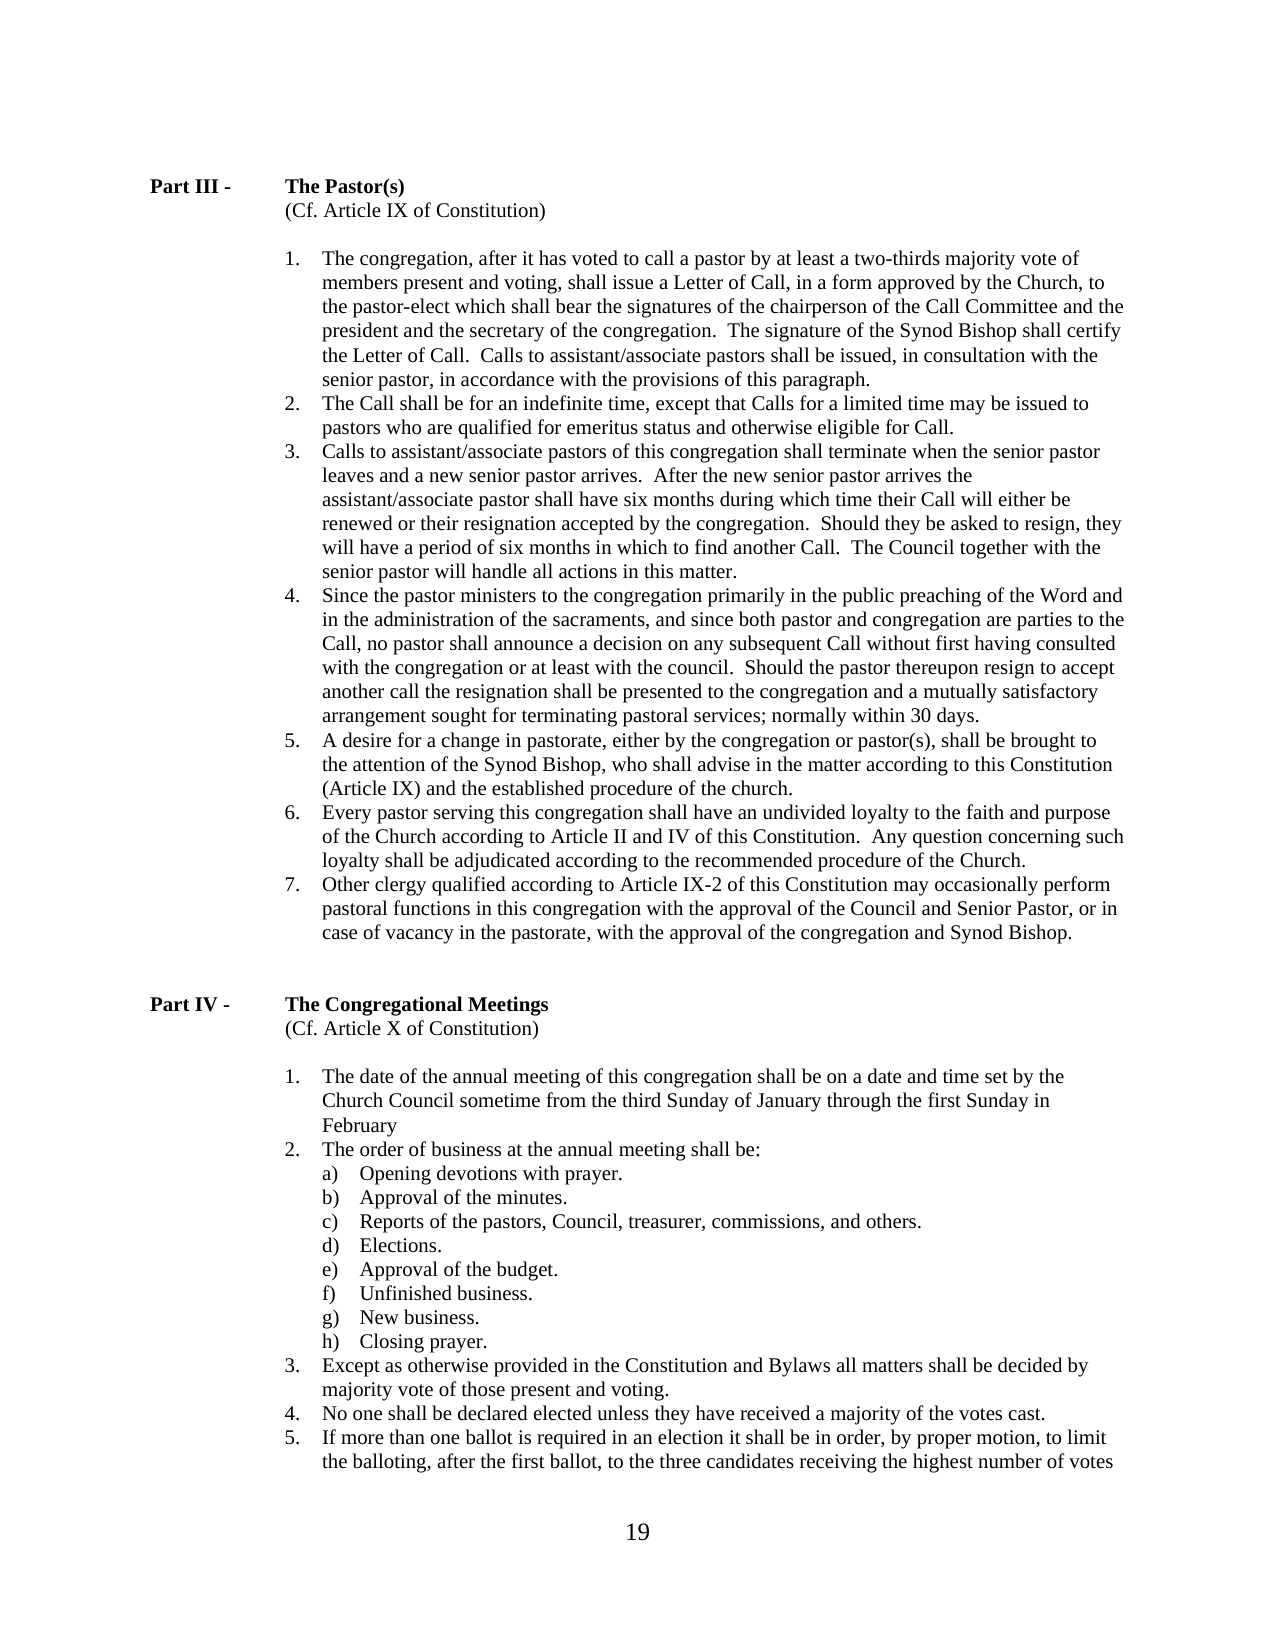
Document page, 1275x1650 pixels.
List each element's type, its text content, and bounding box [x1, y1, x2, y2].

text 2. The order of business at the annual meeting shall be: [284, 1137, 1125, 1161]
text g) New business. [322, 1305, 1125, 1329]
text 5. A desire for a change in pastorate, either by the congregation or pastor(s), shall be brought to the attention of the Synod Bishop, who shall advise in the matter according to this Constitution (Article IX) and the established procedure of the church. [284, 727, 1125, 800]
text 4. No one shall be declared elected unless they have received a majority of the votes cast. [284, 1401, 1125, 1425]
text Part III - The Pastor(s) [150, 174, 1125, 198]
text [284, 1425, 1125, 1473]
text 1. The congregation, after it has voted to call a pastor by at least a two-thirds majority vote of members present and voting, shall issue a Letter of Call, in a form approved by the Church, to the pastor-elect which shall bear the signatures of the chairperson of the Call Committee and the president and the secretary of the congregation. The signature of the Synod Bishop shall certify the Letter of Call. Calls to assistant/associate pastors shall be issued, in consultation with the senior pastor, in accordance with the provisions of this paragraph. [284, 246, 1125, 391]
text 6. Every pastor serving this congregation shall have an undivided loyalty to the faith and purpose of the Church according to Article II and IV of this Constitution. Any question concerning such loyalty shall be adjudicated according to the recommended procedure of the Church. [284, 800, 1125, 872]
text 4. Since the pastor ministers to the congregation primarily in the public preaching of the Word and in the administration of the sacraments, and since both pastor and congregation are parties to the Call, no pastor shall announce a decision on any subsequent Call without first having consulted with the congregation or at least with the council. Should the pastor thereupon resign to accept another call the resignation shall be presented to the congregation and a mutually satisfactory arrangement sought for terminating pastoral services; normally within 30 days. [284, 583, 1125, 727]
text 3. Calls to assistant/associate pastors of this congregation shall terminate when the senior pastor leaves and a new senior pastor arrives. After the new senior pastor arrives the assistant/associate pastor shall have six months during which time their Call will either be renewed or their resignation accepted by the congregation. Should they be asked to resign, they will have a period of six months in which to find another Call. The Council together with the senior pastor will handle all actions in this matter. [284, 439, 1125, 583]
text d) Elections. [322, 1233, 1125, 1257]
text 1. The date of the annual meeting of this congregation shall be on a date and time set by the Church Council sometime from the third Sunday of January through the first Sunday in February [284, 1064, 1125, 1137]
text (Cf. Article X of Constitution) [150, 1016, 1125, 1040]
text a) Opening devotions with prayer. [322, 1161, 1125, 1185]
text f) Unfinished business. [322, 1281, 1125, 1305]
text h) Closing prayer. [322, 1329, 1125, 1353]
text 2. The Call shall be for an indefinite time, except that Calls for a limited time may be issued to pastors who are qualified for emeritus status and otherwise eligible for Call. [284, 391, 1125, 439]
text (Cf. Article IX of Constitution) [150, 198, 1125, 222]
text b) Approval of the minutes. [322, 1185, 1125, 1209]
text e) Approval of the budget. [322, 1257, 1125, 1281]
text 3. Except as otherwise provided in the Constitution and Bylaws all matters shall be decided by majority vote of those present and voting. [284, 1353, 1125, 1401]
text 7. Other clergy qualified according to Article IX-2 of this Constitution may occasionally perform pastoral functions in this congregation with the approval of the Council and Senior Pastor, or in case of vacancy in the pastorate, with the approval of the congregation and Synod Bishop. [284, 872, 1125, 944]
text c) Reports of the pastors, Council, treasurer, commissions, and others. [322, 1209, 1125, 1233]
text Part IV - The Congregational Meetings [150, 992, 1125, 1016]
